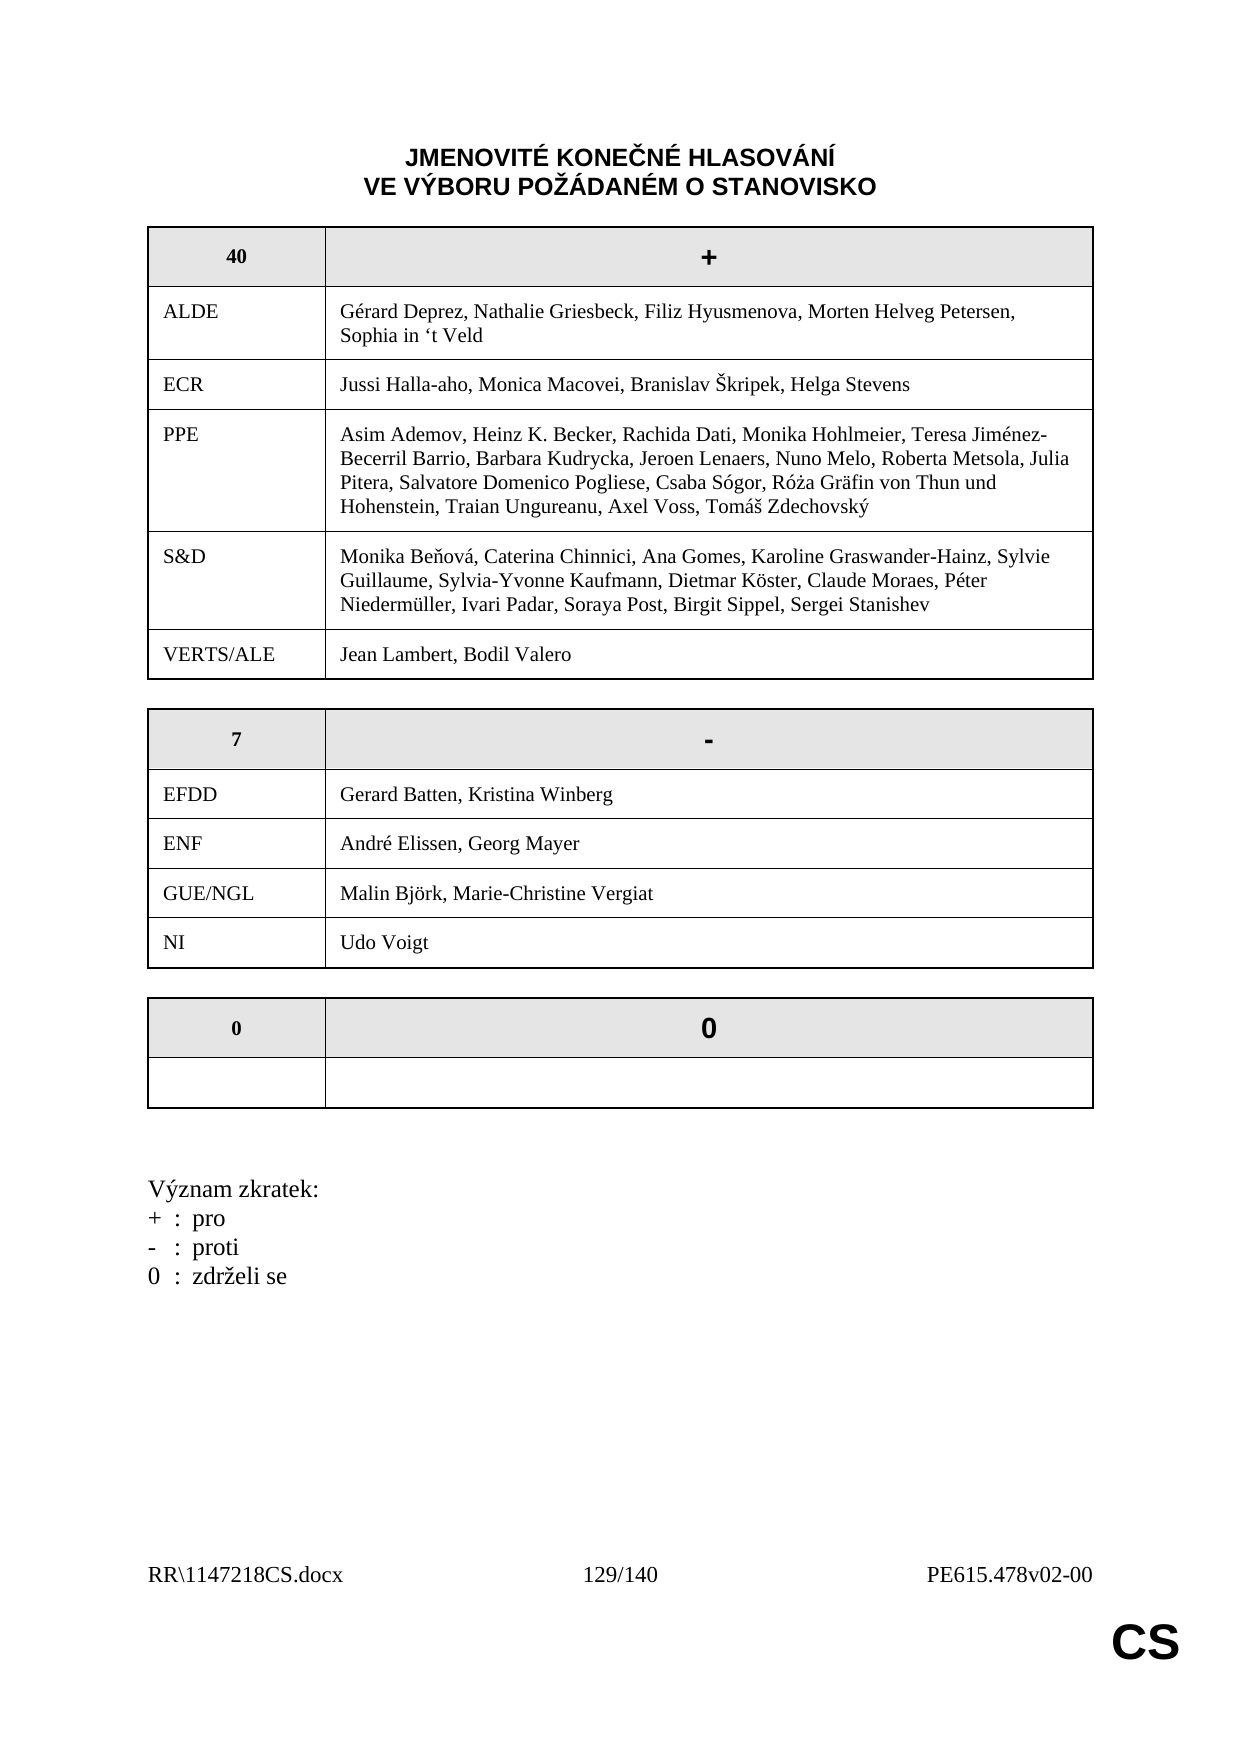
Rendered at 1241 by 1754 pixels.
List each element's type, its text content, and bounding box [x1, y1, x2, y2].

table_cell S&D [149, 532, 325, 628]
table_cell ALDE [149, 287, 325, 359]
table_cell André Elissen, Georg Mayer [326, 819, 1092, 868]
text + : pro [148, 1203, 1092, 1232]
table_cell Monika Beňová, Caterina Chinnici, Ana Gomes, Karoline Graswander-Hainz, Sylvie Guillaume, Sylvia-Yvonne Kaufmann, Dietmar Köster, Claude Moraes, Péter Niedermüller, Ivari Padar, Soraya Post, Birgit Sippel, Sergei Stanishev [326, 532, 1092, 628]
table_cell ENF [149, 819, 325, 868]
table_cell Jean Lambert, Bodil Valero [326, 630, 1092, 678]
table_header - [326, 710, 1092, 768]
table_cell Gerard Batten, Kristina Winberg [326, 770, 1092, 818]
table_cell Gérard Deprez, Nathalie Griesbeck, Filiz Hyusmenova, Morten Helveg Petersen, Sophia in ‘t Veld [326, 287, 1092, 359]
table_header 7 [149, 710, 325, 768]
table_cell ECR [149, 360, 325, 409]
table_cell VERTS/ALE [149, 630, 325, 678]
subtitle JMENOVITÉ KONEČNÉ HLASOVÁNÍ VE VÝBORU POŽÁDANÉM O STANOVISKO [148, 143, 1092, 201]
table_header 0 [149, 999, 325, 1057]
table_cell GUE/NGL [149, 869, 325, 917]
table_cell [149, 1058, 325, 1107]
text Význam zkratek: [148, 1174, 1092, 1203]
table_header 0 [326, 999, 1092, 1057]
text - : proti [148, 1232, 1092, 1261]
table_header 40 [149, 228, 325, 286]
table_header + [326, 228, 1092, 286]
table_cell PPE [149, 410, 325, 531]
text 0 : zdrželi se [148, 1261, 1092, 1289]
table_cell Malin Björk, Marie-Christine Vergiat [326, 869, 1092, 917]
table_cell NI [149, 918, 325, 967]
table_cell EFDD [149, 770, 325, 818]
table_cell Jussi Halla-aho, Monica Macovei, Branislav Škripek, Helga Stevens [326, 360, 1092, 409]
table_cell Asim Ademov, Heinz K. Becker, Rachida Dati, Monika Hohlmeier, Teresa Jiménez-Becerril Barrio, Barbara Kudrycka, Jeroen Lenaers, Nuno Melo, Roberta Metsola, Julia Pitera, Salvatore Domenico Pogliese, Csaba Sógor, Róża Gräfin von Thun und Hohenstein, Traian Ungureanu, Axel Voss, Tomáš Zdechovský [326, 410, 1092, 531]
table_cell [326, 1058, 1092, 1107]
table_cell Udo Voigt [326, 918, 1092, 967]
